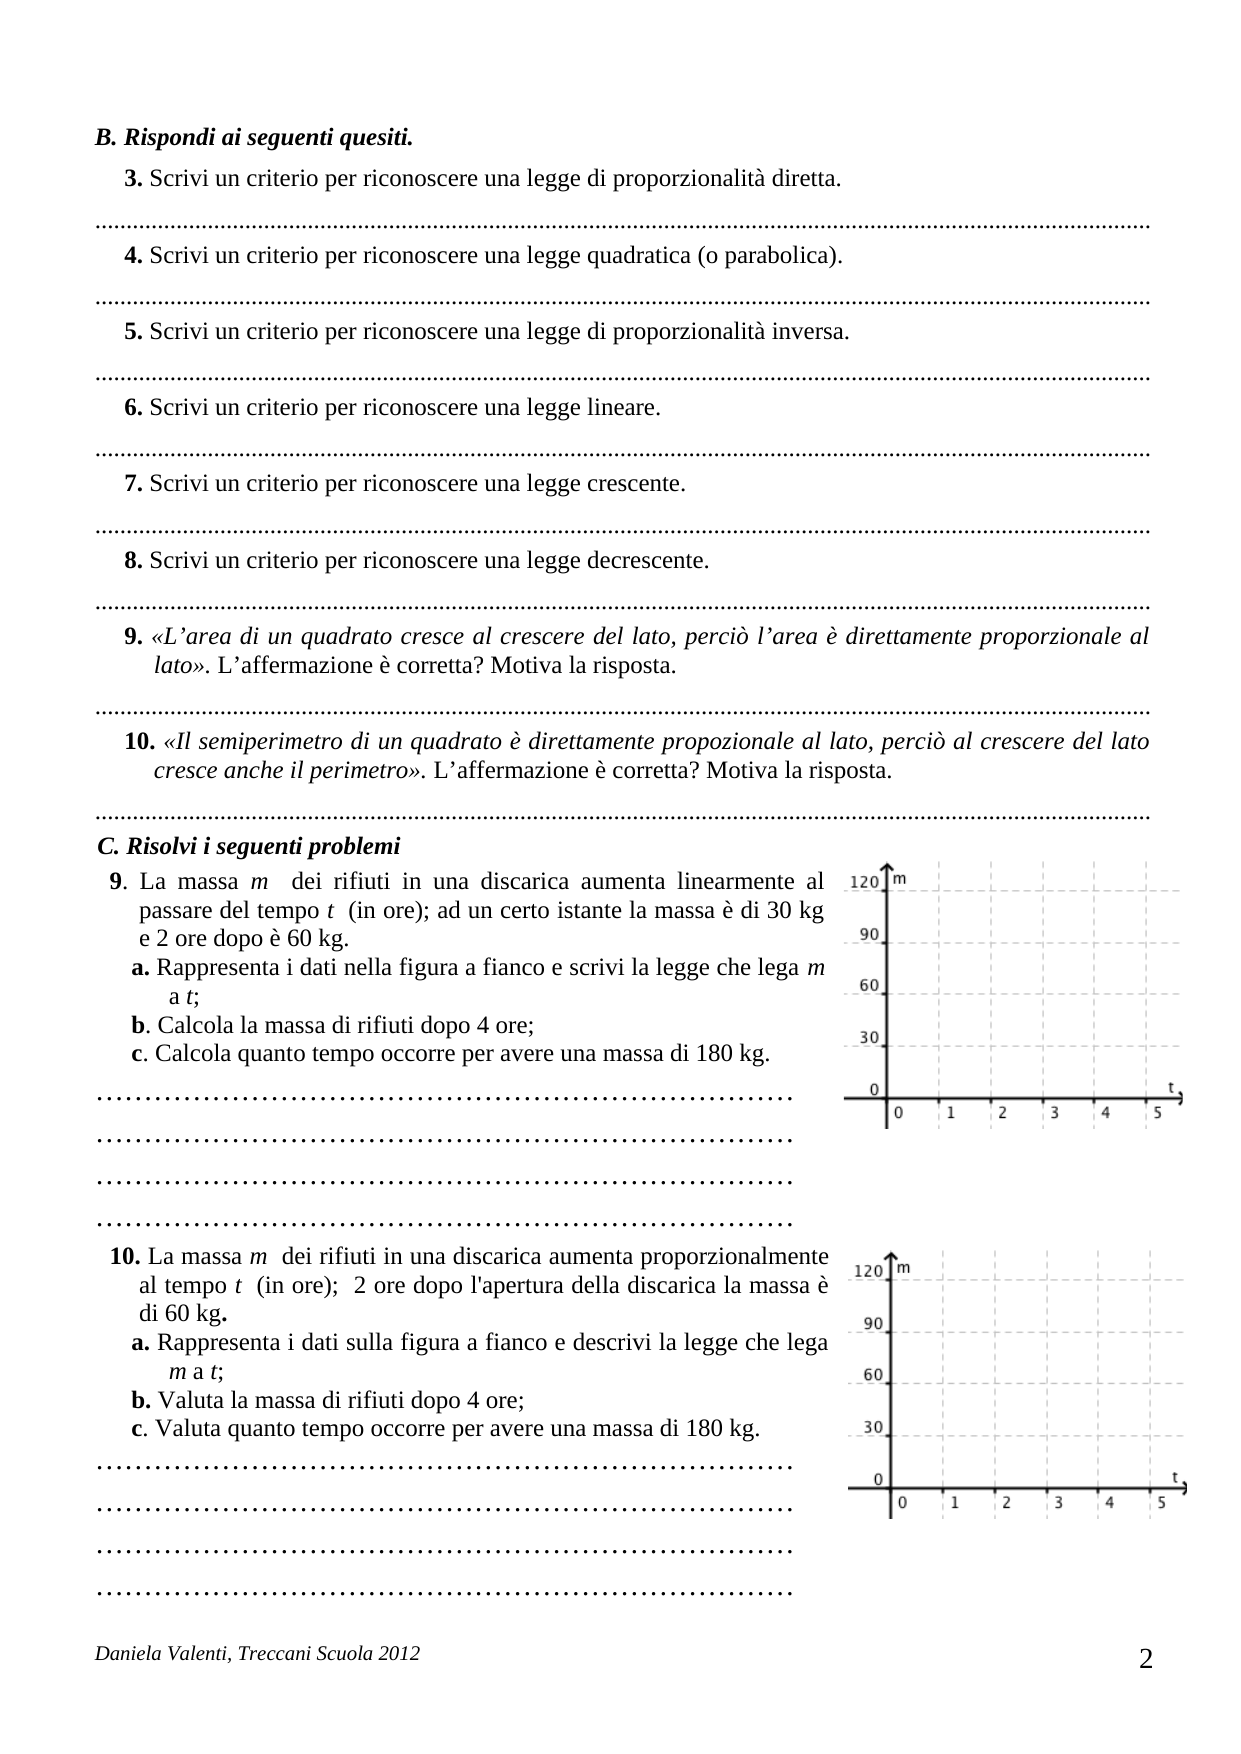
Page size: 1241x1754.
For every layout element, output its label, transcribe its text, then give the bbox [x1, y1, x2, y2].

text ……………………………………………………………… [94, 1199, 1154, 1233]
text c. Valuta quanto tempo occorre per avere una massa di 180 kg. [131, 1413, 847, 1442]
text 10. La massa m dei rifiuti in una discarica aumenta proporzionalmente al tempo t (in ore); 2 ore dopo l'apertura della discarica la massa è di 60 kg. [109, 1241, 1147, 1327]
text a. Rappresenta i dati sulla figura a fianco e descrivi la legge che lega m a t; [131, 1327, 847, 1385]
text b. Valuta la massa di rifiuti dopo 4 ore; [131, 1385, 847, 1413]
text ……………………………………………………………… [94, 1526, 1154, 1559]
text 4. Scrivi un criterio per riconoscere una legge quadratica (o parabolica). [124, 240, 1154, 268]
text ......................................................................................................................................................................... [94, 586, 1154, 615]
picture [843, 861, 1183, 1128]
text ……………………………………………………………… [94, 1157, 1154, 1191]
text ……………………………………………………………… [94, 1442, 847, 1476]
text 6. Scrivi un criterio per riconoscere una legge lineare. [124, 392, 1154, 421]
text ......................................................................................................................................................................... [94, 281, 1154, 310]
text b. Calcola la massa di rifiuti dopo 4 ore; [131, 1010, 843, 1038]
text 9. «L’area di un quadrato cresce al crescere del lato, perciò l’area è direttamente proporzionale al lato». L’affermazione è corretta? Motiva la risposta. [124, 621, 1154, 678]
text 3. Scrivi un criterio per riconoscere una legge di proporzionalità diretta. [124, 163, 1154, 192]
text ……………………………………………………………… [94, 1568, 1154, 1601]
text ......................................................................................................................................................................... [94, 510, 1154, 538]
text ......................................................................................................................................................................... [94, 796, 1154, 825]
text 7. Scrivi un criterio per riconoscere una legge crescente. [124, 468, 1154, 497]
text C. Risolvi i seguenti problemi [97, 831, 1147, 860]
text 9. La massa m dei rifiuti in una discarica aumenta linearmente al passare del tempo t (in ore); ad un certo istante la massa è di 30 kg e 2 ore dopo è 60 kg. [109, 866, 843, 952]
text a. Rappresenta i dati nella figura a fianco e scrivi la legge che lega m a t; [131, 952, 843, 1010]
text ......................................................................................................................................................................... [94, 205, 1154, 233]
text B. Rispondi ai seguenti quesiti. [94, 122, 1154, 151]
text ......................................................................................................................................................................... [94, 357, 1154, 386]
text ……………………………………………………………… [94, 1073, 843, 1107]
text c. Calcola quanto tempo occorre per avere una massa di 180 kg. [131, 1038, 843, 1067]
text ......................................................................................................................................................................... [94, 691, 1154, 720]
text ......................................................................................................................................................................... [94, 433, 1154, 462]
text ……………………………………………………………… [94, 1115, 1154, 1149]
text 8. Scrivi un criterio per riconoscere una legge decrescente. [124, 545, 1154, 573]
text 5. Scrivi un criterio per riconoscere una legge di proporzionalità inversa. [124, 316, 1154, 345]
text ……………………………………………………………… [94, 1484, 1154, 1518]
text 10. «Il semiperimetro di un quadrato è direttamente propozionale al lato, perciò al crescere del lato cresce anche il perimetro». L’affermazione è corretta? Motiva la risposta. [124, 726, 1154, 783]
picture [847, 1250, 1187, 1517]
